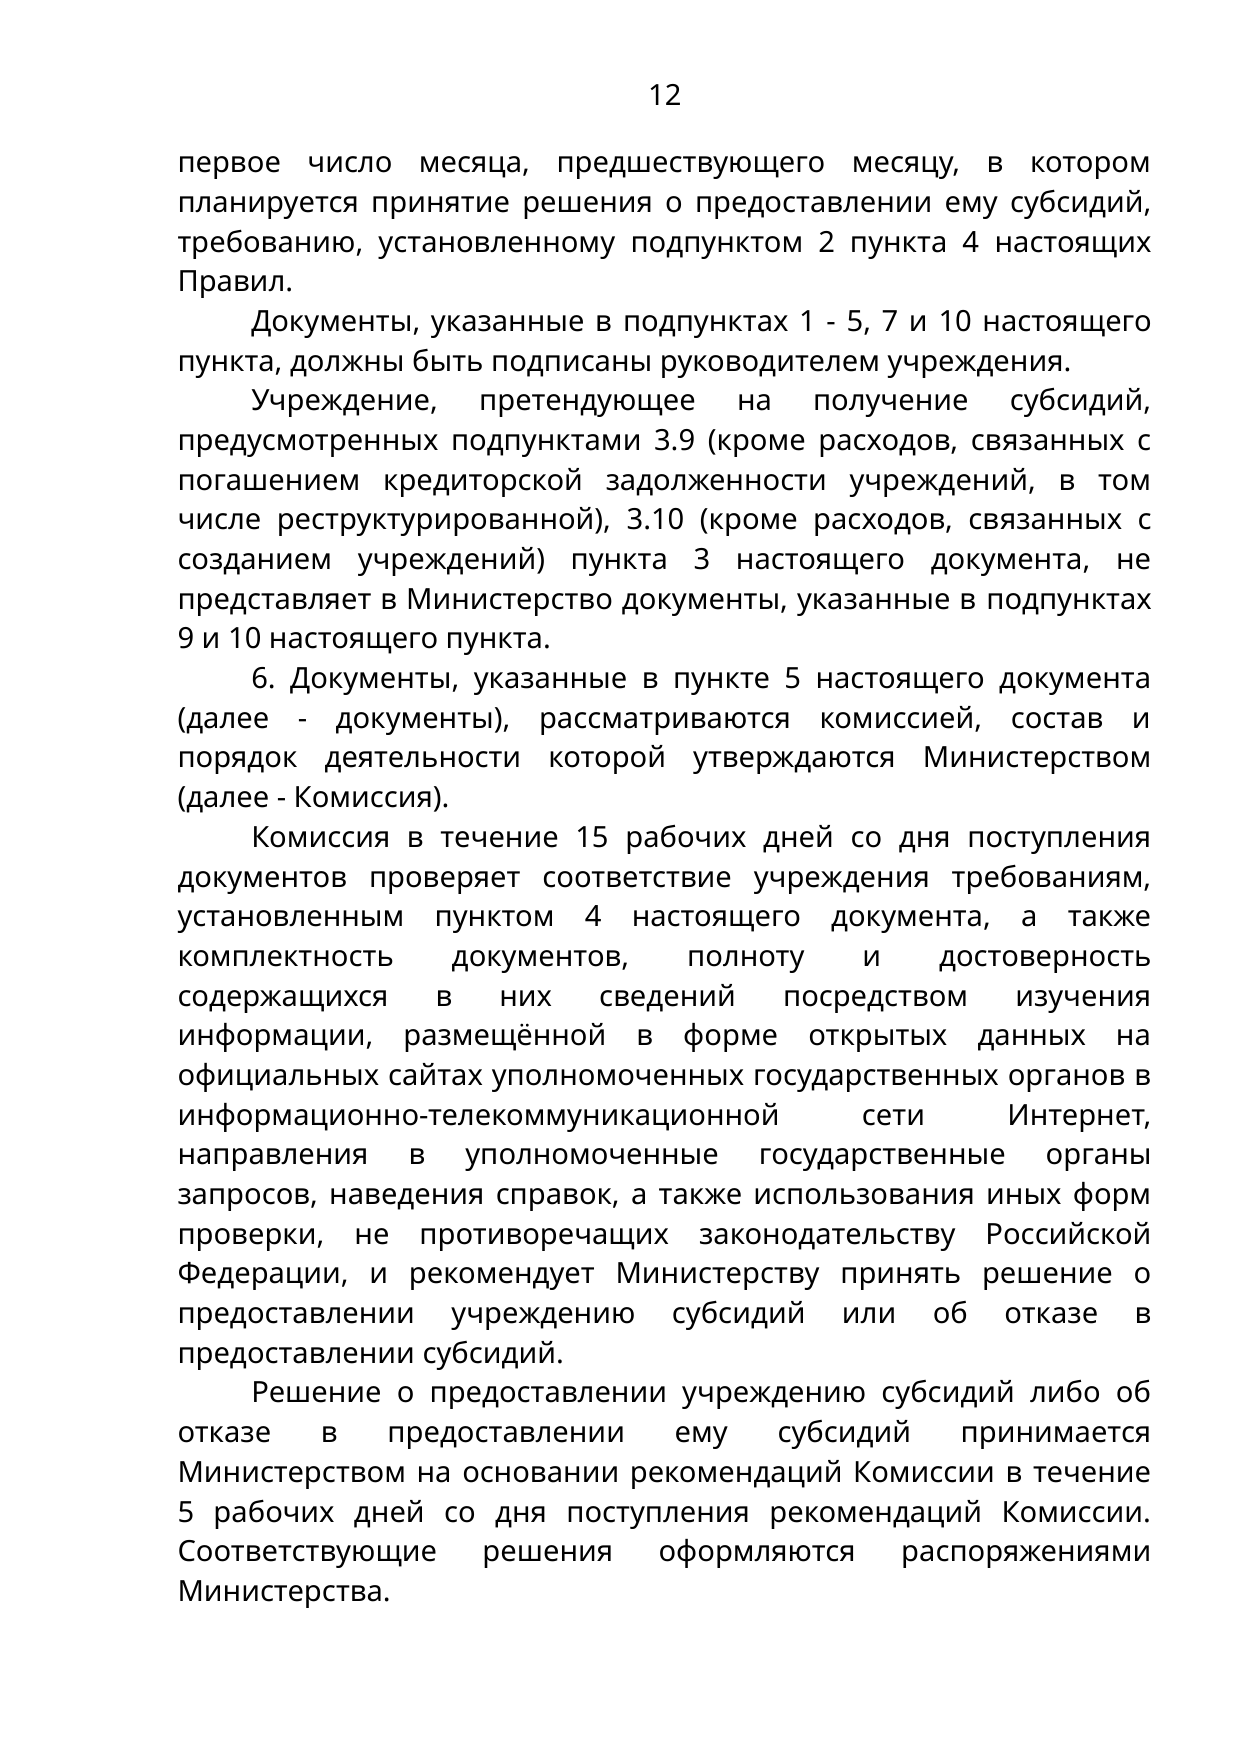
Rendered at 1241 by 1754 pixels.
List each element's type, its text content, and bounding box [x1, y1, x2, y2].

text Документы, указанные в подпунктах 1 - 5, 7 и 10 настоящего пункта, должны быть подписаны руководителем учреждения. [177, 300, 1152, 379]
text Учреждение, претендующее на получение субсидий, предусмотренных подпунктами 3.9 (кроме расходов, связанных с погашением кредиторской задолженности учреждений, в том числе реструктурированной), 3.10 (кроме расходов, связанных с созданием учреждений) пункта 3 настоящего документа, не представляет в Министерство документы, указанные в подпунктах 9 и 10 настоящего пункта. [177, 379, 1152, 657]
text 6. Документы, указанные в пункте 5 настоящего документа (далее - документы), рассматриваются комиссией, состав и порядок деятельности которой утверждаются Министерством (далее - Комиссия). [177, 657, 1152, 816]
text Комиссия в течение 15 рабочих дней со дня поступления документов проверяет соответствие учреждения требованиям, установленным пунктом 4 настоящего документа, а также комплектность документов, полноту и достоверность содержащихся в них сведений посредством изучения информации, размещённой в форме открытых данных на официальных сайтах уполномоченных государственных органов в информационно-телекоммуникационной сети Интернет, направления в уполномоченные государственные органы запросов, наведения справок, а также использования иных форм проверки, не противоречащих законодательству Российской Федерации, и рекомендует Министерству принять решение о предоставлении учреждению субсидий или об отказе в предоставлении субсидий. [177, 816, 1152, 1372]
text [177, 141, 1152, 300]
text Решение о предоставлении учреждению субсидий либо об отказе в предоставлении ему субсидий принимается Министерством на основании рекомендаций Комиссии в течение 5 рабочих дней со дня поступления рекомендаций Комиссии. Соответствующие решения оформляются распоряжениями Министерства. [177, 1372, 1152, 1610]
